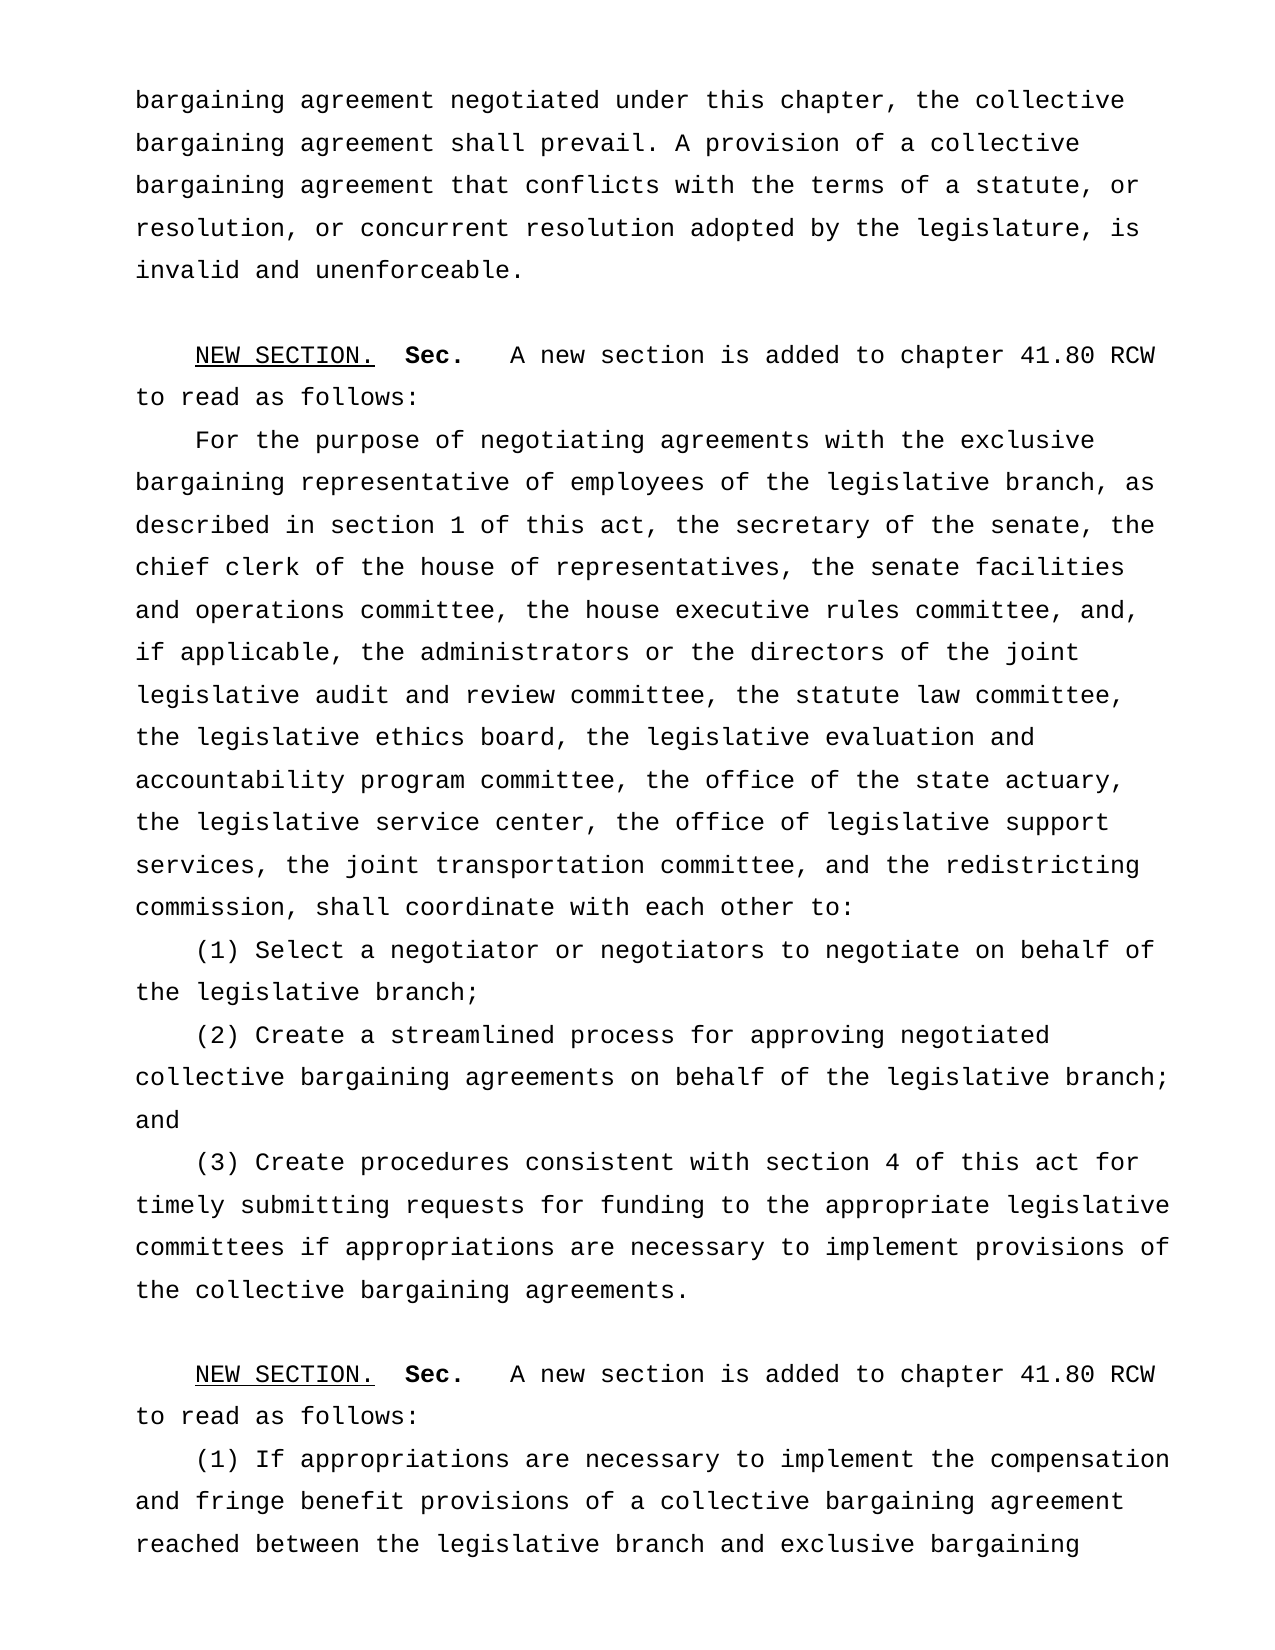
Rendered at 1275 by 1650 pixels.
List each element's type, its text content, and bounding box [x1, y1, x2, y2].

text (1) Select a negotiator or negotiators to negotiate on behalf of the legislative branch; [135, 924, 1170, 1009]
text NEW SECTION. Sec. A new section is added to chapter 41.80 RCW to read as follows: [135, 1348, 1170, 1433]
text NEW SECTION. Sec. A new section is added to chapter 41.80 RCW to read as follows: [135, 329, 1170, 414]
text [135, 1433, 1170, 1561]
text For the purpose of negotiating agreements with the exclusive bargaining representative of employees of the legislative branch, as described in section 1 of this act, the secretary of the senate, the chief clerk of the house of representatives, the senate facilities and operations committee, the house executive rules committee, and, if applicable, the administrators or the directors of the joint legislative audit and review committee, the statute law committee, the legislative ethics board, the legislative evaluation and accountability program committee, the office of the state actuary, the legislative service center, the office of legislative support services, the joint transportation committee, and the redistricting commission, shall coordinate with each other to: [135, 414, 1170, 924]
text (2) Create a streamlined process for approving negotiated collective bargaining agreements on behalf of the legislative branch; and [135, 1009, 1170, 1137]
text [135, 75, 1170, 287]
text (3) Create procedures consistent with section 4 of this act for timely submitting requests for funding to the appropriate legislative committees if appropriations are necessary to implement provisions of the collective bargaining agreements. [135, 1137, 1170, 1307]
